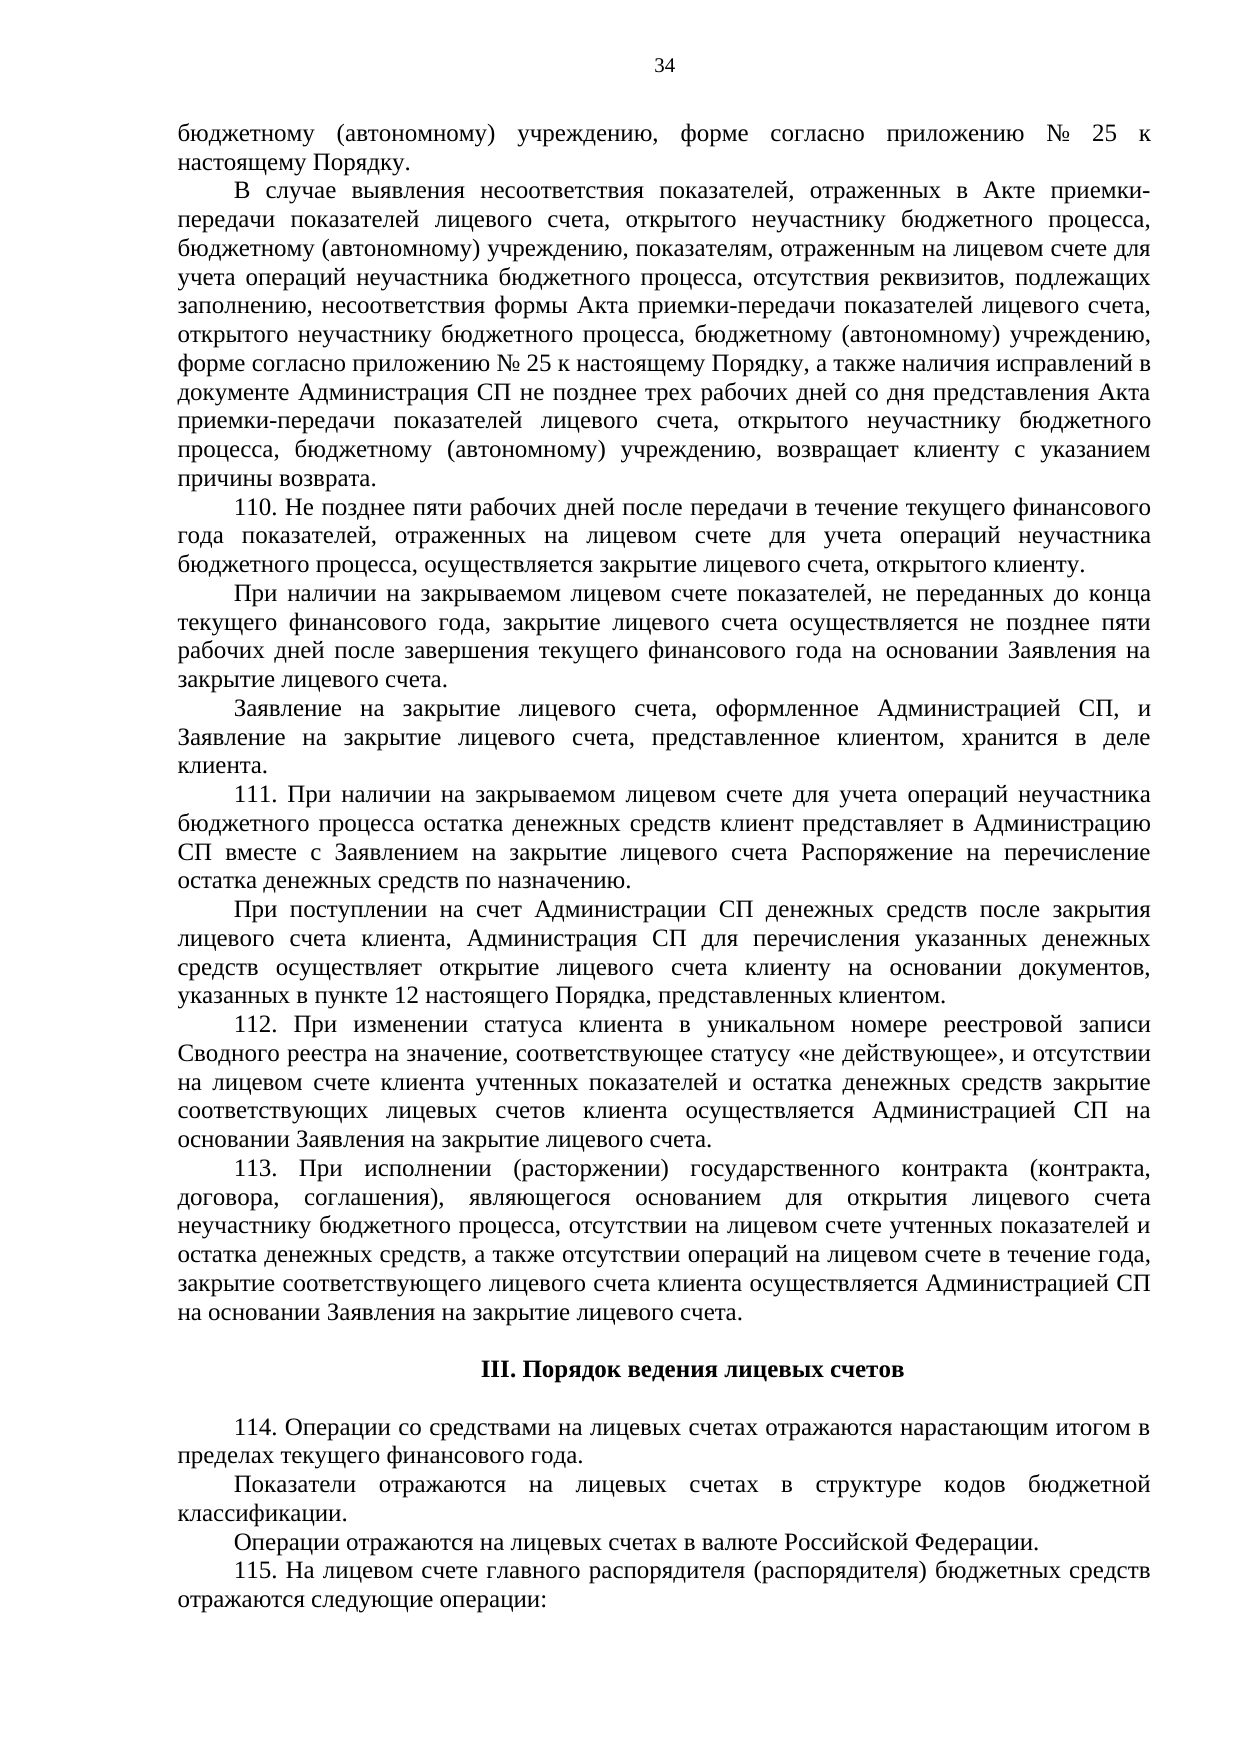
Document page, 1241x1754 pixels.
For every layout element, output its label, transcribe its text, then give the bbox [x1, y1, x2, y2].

text 115. На лицевом счете главного распорядителя (распорядителя) бюджетных средств отражаются следующие операции: [177, 1556, 1152, 1613]
text Заявление на закрытие лицевого счета, оформленное Администрацией СП, и Заявление на закрытие лицевого счета, представленное клиентом, хранится в деле клиента. [177, 693, 1152, 779]
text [177, 118, 1152, 176]
text При поступлении на счет Администрации СП денежных средств после закрытия лицевого счета клиента, Администрация СП для перечисления указанных денежных средств осуществляет открытие лицевого счета клиенту на основании документов, указанных в пункте 12 настоящего Порядка, представленных клиентом. [177, 894, 1152, 1009]
text 112. При изменении статуса клиента в уникальном номере реестровой записи Сводного реестра на значение, соответствующее статусу «не действующее», и отсутствии на лицевом счете клиента учтенных показателей и остатка денежных средств закрытие соответствующих лицевых счетов клиента осуществляется Администрацией СП на основании Заявления на закрытие лицевого счета. [177, 1009, 1152, 1153]
text При наличии на закрываемом лицевом счете показателей, не переданных до конца текущего финансового года, закрытие лицевого счета осуществляется не позднее пяти рабочих дней после завершения текущего финансового года на основании Заявления на закрытие лицевого счета. [177, 578, 1152, 693]
text 111. При наличии на закрываемом лицевом счете для учета операций неучастника бюджетного процесса остатка денежных средств клиент представляет в Администрацию СП вместе с Заявлением на закрытие лицевого счета Распоряжение на перечисление остатка денежных средств по назначению. [177, 779, 1152, 894]
text Операции отражаются на лицевых счетах в валюте Российской Федерации. [177, 1527, 1152, 1556]
text 113. При исполнении (расторжении) государственного контракта (контракта, договора, соглашения), являющегося основанием для открытия лицевого счета неучастнику бюджетного процесса, отсутствии на лицевом счете учтенных показателей и остатка денежных средств, а также отсутствии операций на лицевом счете в течение года, закрытие соответствующего лицевого счета клиента осуществляется Администрацией СП на основании Заявления на закрытие лицевого счета. [177, 1153, 1152, 1326]
text III. Порядок ведения лицевых счетов [177, 1354, 1152, 1383]
text Показатели отражаются на лицевых счетах в структуре кодов бюджетной классификации. [177, 1469, 1152, 1527]
text 114. Операции со средствами на лицевых счетах отражаются нарастающим итогом в пределах текущего финансового года. [177, 1412, 1152, 1469]
text 110. Не позднее пяти рабочих дней после передачи в течение текущего финансового года показателей, отраженных на лицевом счете для учета операций неучастника бюджетного процесса, осуществляется закрытие лицевого счета, открытого клиенту. [177, 492, 1152, 578]
text В случае выявления несоответствия показателей, отраженных в Акте приемки-передачи показателей лицевого счета, открытого неучастнику бюджетного процесса, бюджетному (автономному) учреждению, показателям, отраженным на лицевом счете для учета операций неучастника бюджетного процесса, отсутствия реквизитов, подлежащих заполнению, несоответствия формы Акта приемки-передачи показателей лицевого счета, открытого неучастнику бюджетного процесса, бюджетному (автономному) учреждению, форме согласно приложению № 25 к настоящему Порядку, а также наличия исправлений в документе Администрация СП не позднее трех рабочих дней со дня представления Акта приемки-передачи показателей лицевого счета, открытого неучастнику бюджетного процесса, бюджетному (автономному) учреждению, возвращает клиенту с указанием причины возврата. [177, 176, 1152, 492]
